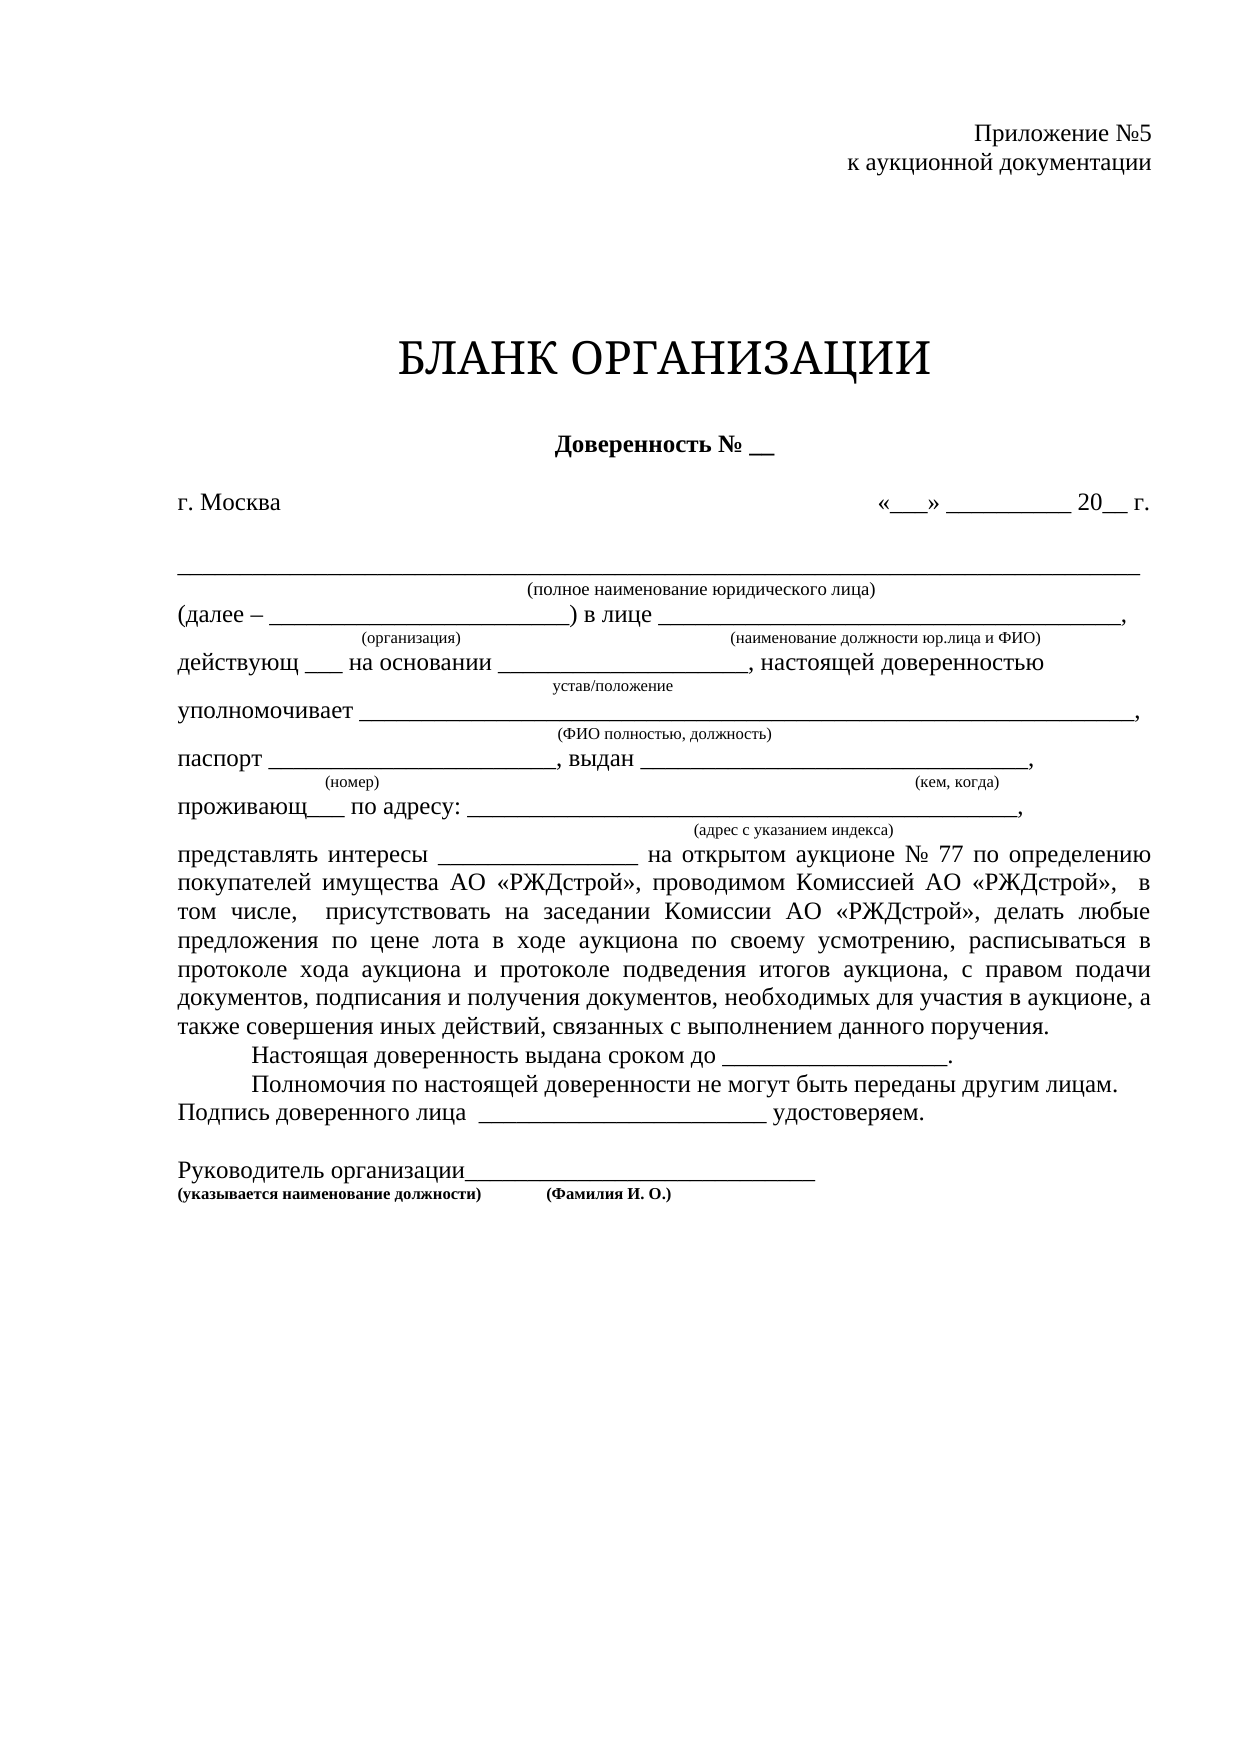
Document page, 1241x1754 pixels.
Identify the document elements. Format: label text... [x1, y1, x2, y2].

text действующ ___ на основании ____________________, настоящей доверенностью [177, 647, 1152, 676]
text (ФИО полностью, должность) [177, 724, 1152, 743]
text Доверенность № __ [177, 429, 1152, 458]
text _____________________________________________________________________________ [177, 549, 1152, 578]
text БЛАНК ОРГАНИЗАЦИИ [177, 325, 1152, 388]
text (организация) (наименование должности юр.лица и ФИО) [177, 628, 1152, 647]
text проживающ___ по адресу: ____________________________________________, [177, 791, 1152, 819]
text (адрес с указанием индекса) [177, 819, 1152, 839]
text паспорт _______________________, выдан _______________________________, [177, 743, 1152, 772]
text устав/положение [477, 676, 1152, 695]
text Руководитель организации____________________________ [177, 1155, 1152, 1184]
text г. Москва «___» __________ 20__ г. [177, 487, 1152, 515]
text (полное наименование юридического лица) [177, 578, 1152, 599]
text к аукционной документации [177, 147, 1152, 176]
text Подпись доверенного лица _______________________ удостоверяем. [177, 1097, 1152, 1126]
text уполномочивает ______________________________________________________________, [177, 695, 1152, 724]
text Настоящая доверенность выдана сроком до __________________. [177, 1040, 1152, 1069]
text представлять интересы ________________ на открытом аукционе № 77 по определению покупателей имущества АО «РЖДстрой», проводимом Комиссией АО «РЖДстрой», в том числе, присутствовать на заседании Комиссии АО «РЖДстрой», делать любые предложения по цене лота в ходе аукциона по своему усмотрению, расписываться в протоколе хода аукциона и протоколе подведения итогов аукциона, с правом подачи документов, подписания и получения документов, необходимых для участия в аукционе, а также совершения иных действий, связанных с выполнением данного поручения. [177, 839, 1152, 1040]
text (номер) (кем, когда) [177, 772, 1152, 791]
text (далее – ________________________) в лице _____________________________________, [177, 599, 1152, 628]
text Приложение №5 [177, 118, 1152, 147]
text Полномочия по настоящей доверенности не могут быть переданы другим лицам. [177, 1069, 1152, 1097]
text (указывается наименование должности) (Фамилия И. О.) [177, 1184, 1152, 1203]
